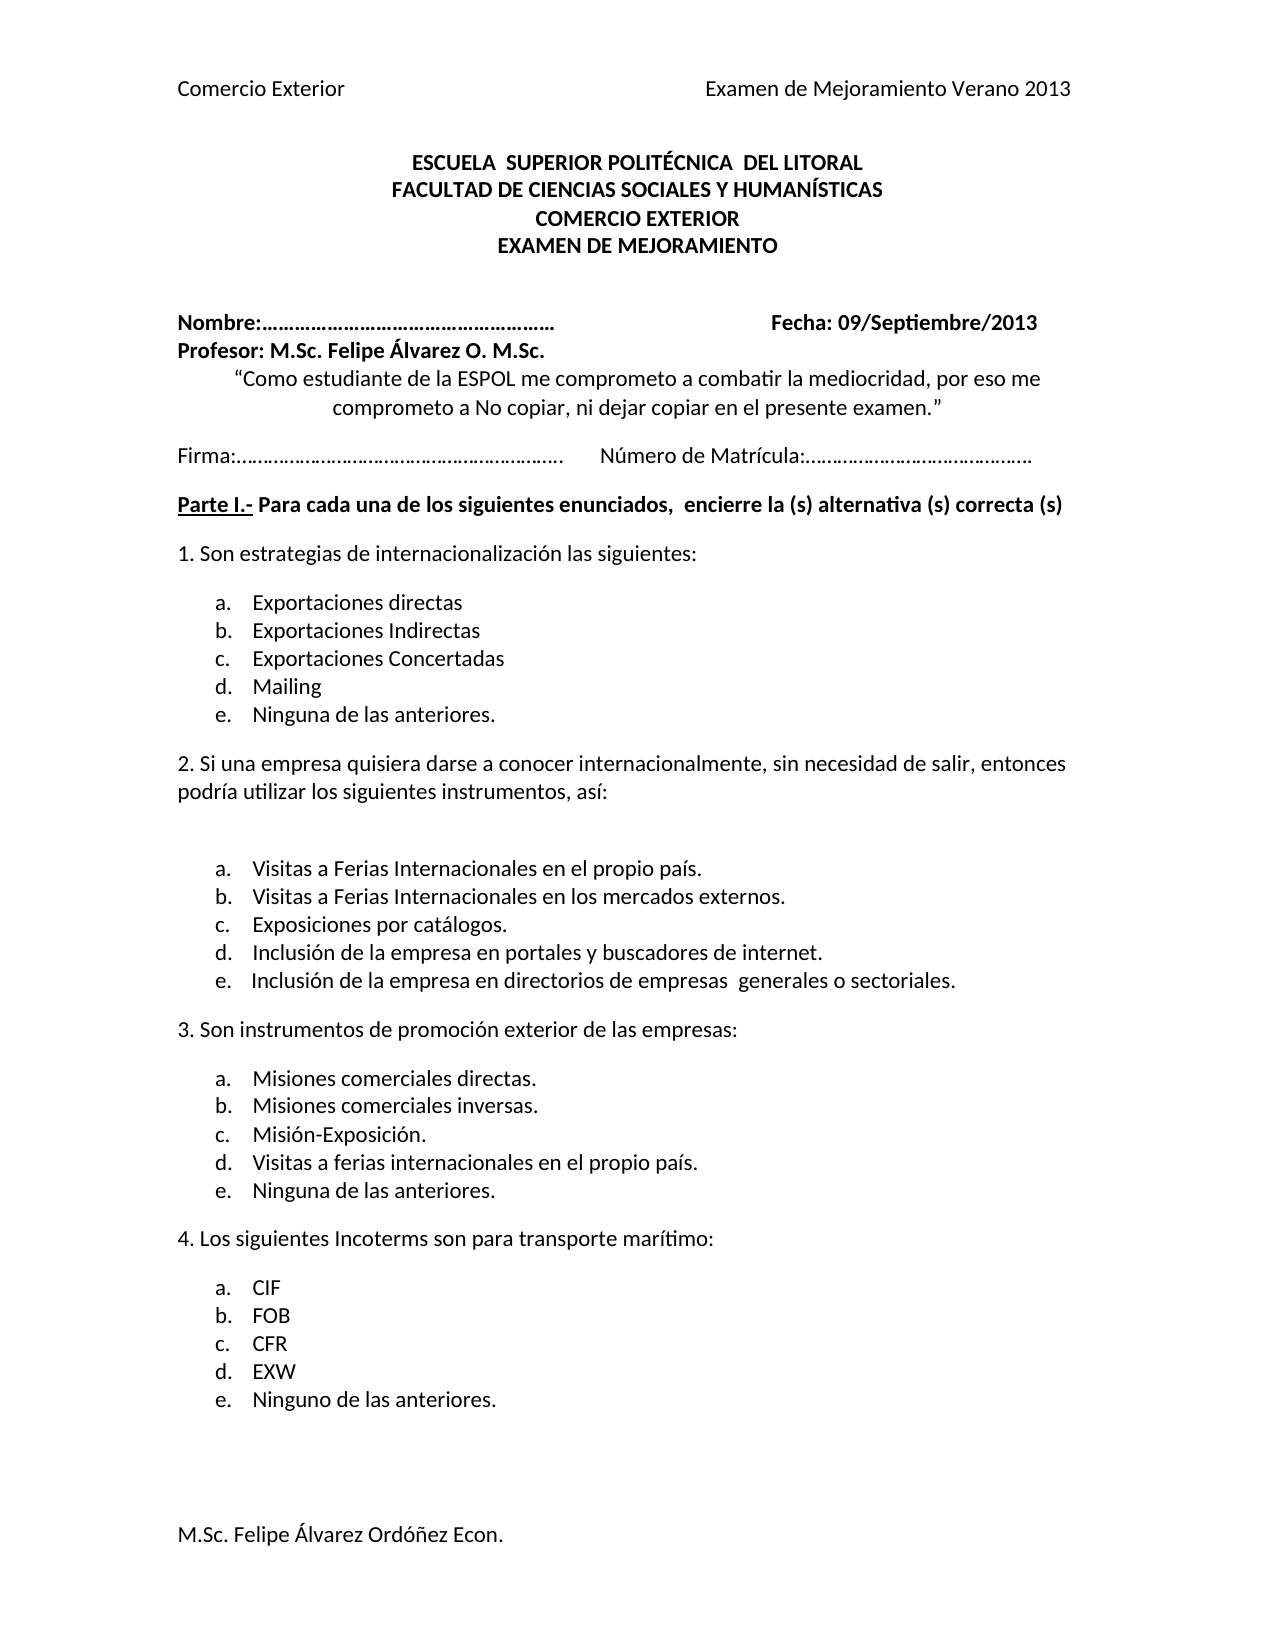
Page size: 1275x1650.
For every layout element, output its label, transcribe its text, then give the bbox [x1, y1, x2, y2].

list Exportaciones directas [215, 588, 1098, 616]
text Nombre:……………………………………………… Fecha: 09/Septiembre/2013 [177, 308, 1098, 337]
text COMERCIO EXTERIOR [177, 204, 1098, 232]
text 1. Son estrategias de internacionalización las siguientes: [177, 539, 1098, 567]
list Exportaciones Concertadas [215, 644, 1098, 672]
list CFR [215, 1329, 1098, 1357]
list Misión-Exposición. [215, 1120, 1098, 1148]
list FOB [215, 1301, 1098, 1329]
text “Como estudiante de la ESPOL me comprometo a combatir la mediocridad, por eso me comprometo a No copiar, ni dejar copiar en el presente examen.” [177, 364, 1098, 421]
text 4. Los siguientes Incoterms son para transporte marítimo: [177, 1224, 1098, 1253]
list Visitas a Ferias Internacionales en los mercados externos. [215, 882, 1098, 910]
list Ninguno de las anteriores. [215, 1386, 1098, 1413]
list Exposiciones por catálogos. [215, 910, 1098, 938]
list Misiones comerciales inversas. [215, 1092, 1098, 1120]
text 2. Si una empresa quisiera darse a conocer internacionalmente, sin necesidad de salir, entonces podría utilizar los siguientes instrumentos, así: [177, 749, 1098, 805]
list Misiones comerciales directas. [215, 1064, 1098, 1092]
list EXW [215, 1357, 1098, 1386]
text FACULTAD DE CIENCIAS SOCIALES Y HUMANÍSTICAS [177, 176, 1098, 204]
text Profesor: M.Sc. Felipe Álvarez O. M.Sc. [177, 337, 1098, 364]
list Mailing [215, 672, 1098, 700]
list CIF [215, 1273, 1098, 1301]
list Inclusión de la empresa en directorios de empresas generales o sectoriales. [215, 966, 1098, 994]
list Ninguna de las anteriores. [215, 1176, 1098, 1204]
text Firma:…………………………………………………….. Número de Matrícula:……………………………………. [177, 441, 1098, 469]
list Visitas a Ferias Internacionales en el propio país. [215, 854, 1098, 882]
list Inclusión de la empresa en portales y buscadores de internet. [215, 938, 1098, 966]
text Parte I.- Para cada una de los siguientes enunciados, encierre la (s) alternativa (s) correcta (s) [177, 490, 1098, 518]
list Visitas a ferias internacionales en el propio país. [215, 1148, 1098, 1176]
text ESCUELA SUPERIOR POLITÉCNICA DEL LITORAL [177, 148, 1098, 176]
list Ninguna de las anteriores. [215, 700, 1098, 728]
text 3. Son instrumentos de promoción exterior de las empresas: [177, 1015, 1098, 1043]
text EXAMEN DE MEJORAMIENTO [177, 232, 1098, 260]
list Exportaciones Indirectas [215, 616, 1098, 644]
